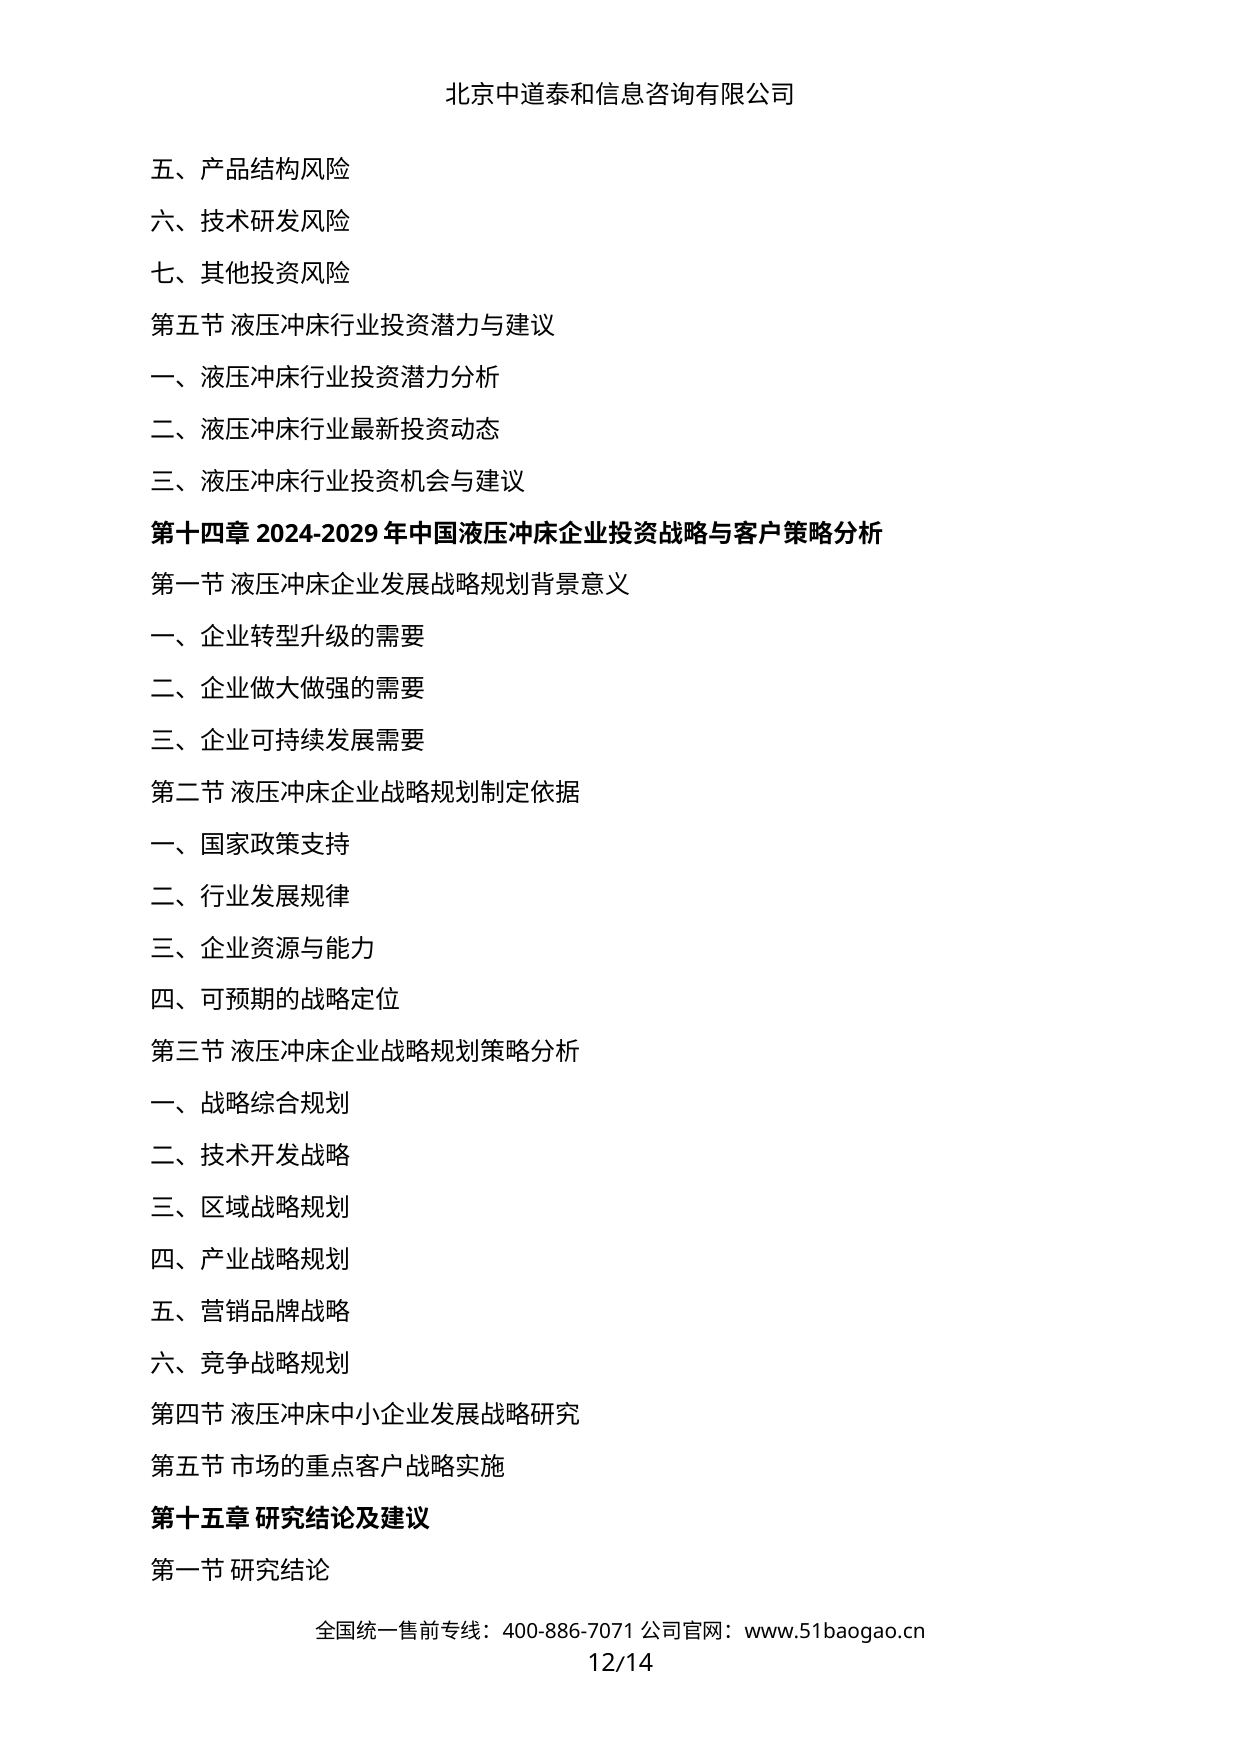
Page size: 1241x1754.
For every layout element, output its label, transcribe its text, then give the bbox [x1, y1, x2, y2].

text 六、竞争战略规划 [150, 1343, 1090, 1379]
text 一、企业转型升级的需要 [150, 617, 1090, 653]
text 第四节 液压冲床中小企业发展战略研究 [150, 1395, 1090, 1431]
text 五、产品结构风险 [150, 150, 1090, 186]
text 第五节 液压冲床行业投资潜力与建议 [150, 306, 1090, 342]
text 第一节 研究结论 [150, 1551, 1090, 1587]
text 第三节 液压冲床企业战略规划策略分析 [150, 1032, 1090, 1068]
text 一、战略综合规划 [150, 1084, 1090, 1120]
text 二、企业做大做强的需要 [150, 669, 1090, 705]
text 三、区域战略规划 [150, 1187, 1090, 1224]
text 六、技术研发风险 [150, 202, 1090, 238]
text 第五节 市场的重点客户战略实施 [150, 1447, 1090, 1483]
text 一、国家政策支持 [150, 824, 1090, 861]
text 五、营销品牌战略 [150, 1291, 1090, 1327]
text 三、企业可持续发展需要 [150, 721, 1090, 757]
text 第一节 液压冲床企业发展战略规划背景意义 [150, 565, 1090, 601]
text 三、液压冲床行业投资机会与建议 [150, 461, 1090, 497]
text 第十五章 研究结论及建议 [150, 1499, 1090, 1535]
text 四、产业战略规划 [150, 1239, 1090, 1276]
text 七、其他投资风险 [150, 254, 1090, 290]
text 二、行业发展规律 [150, 876, 1090, 912]
text 二、技术开发战略 [150, 1136, 1090, 1172]
text 一、液压冲床行业投资潜力分析 [150, 357, 1090, 394]
text 第二节 液压冲床企业战略规划制定依据 [150, 772, 1090, 809]
text 二、液压冲床行业最新投资动态 [150, 409, 1090, 446]
text 四、可预期的战略定位 [150, 980, 1090, 1016]
text 三、企业资源与能力 [150, 928, 1090, 964]
text 第十四章 2024-2029年中国液压冲床企业投资战略与客户策略分析 [150, 513, 1090, 549]
